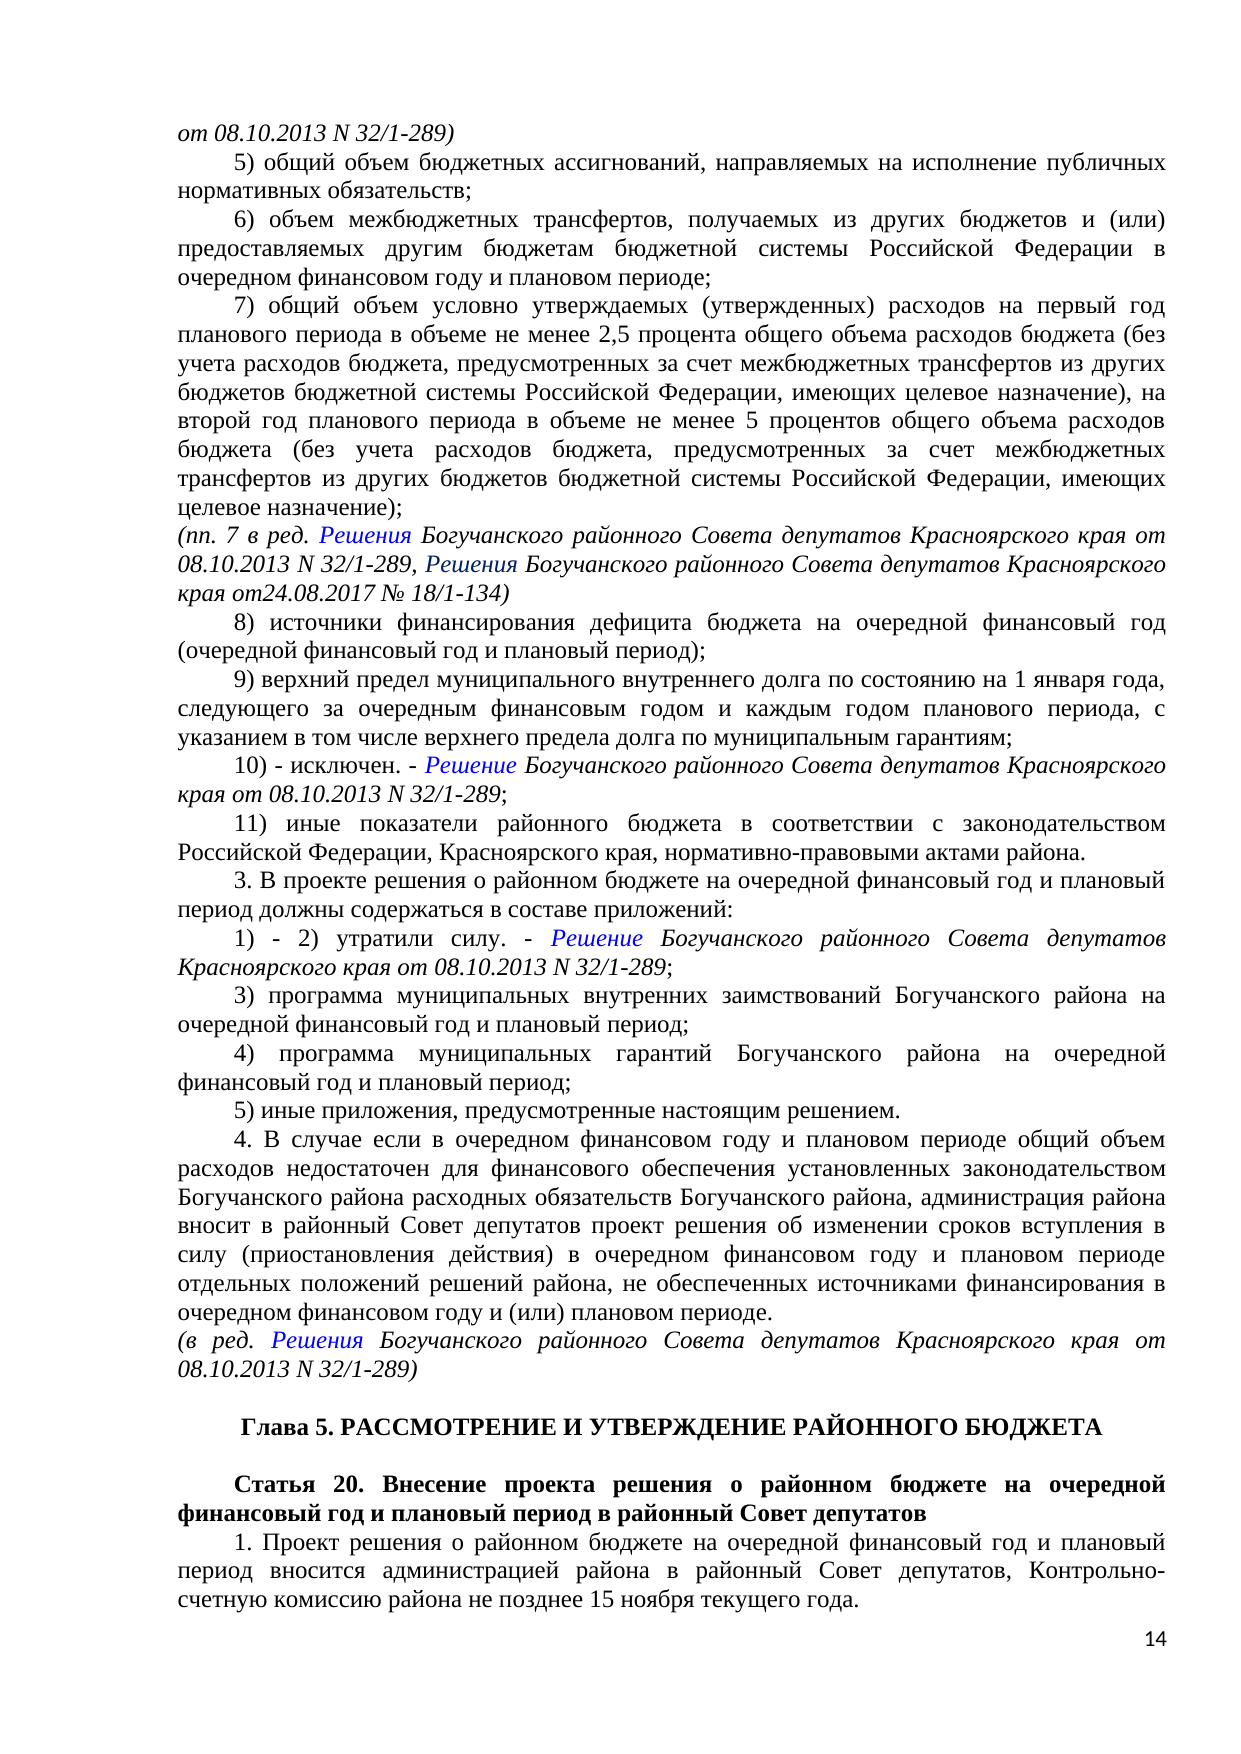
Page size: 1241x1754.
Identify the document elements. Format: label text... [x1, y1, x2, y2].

text 7) общий объем условно утверждаемых (утвержденных) расходов на первый год планового периода в объеме не менее 2,5 процента общего объема расходов бюджета (без учета расходов бюджета, предусмотренных за счет межбюджетных трансфертов из других бюджетов бюджетной системы Российской Федерации, имеющих целевое назначение), на второй год планового периода в объеме не менее 5 процентов общего объема расходов бюджета (без учета расходов бюджета, предусмотренных за счет межбюджетных трансфертов из других бюджетов бюджетной системы Российской Федерации, имеющих целевое назначение); [177, 291, 1167, 521]
text 11) иные показатели районного бюджета в соответствии с законодательством Российской Федерации, Красноярского края, нормативно-правовыми актами района. [177, 808, 1167, 866]
text (в ред. Решения Богучанского районного Совета депутатов Красноярского края от 08.10.2013 N 32/1-289) [177, 1326, 1167, 1383]
text 1) - 2) утратили силу. - Решение Богучанского районного Совета депутатов Красноярского края от 08.10.2013 N 32/1-289; [177, 923, 1167, 981]
text (пп. 7 в ред. Решения Богучанского районного Совета депутатов Красноярского края от 08.10.2013 N 32/1-289, Решения Богучанского районного Совета депутатов Красноярского края от24.08.2017 № 18/1-134) [177, 521, 1167, 607]
text 4. В случае если в очередном финансовом году и плановом периоде общий объем расходов недостаточен для финансового обеспечения установленных законодательством Богучанского района расходных обязательств Богучанского района, администрация района вносит в районный Совет депутатов проект решения об изменении сроков вступления в силу (приостановления действия) в очередном финансовом году и плановом периоде отдельных положений решений района, не обеспеченных источниками финансирования в очередном финансовом году и (или) плановом периоде. [177, 1124, 1167, 1326]
text 10) - исключен. - Решение Богучанского районного Совета депутатов Красноярского края от 08.10.2013 N 32/1-289; [177, 751, 1167, 808]
text 9) верхний предел муниципального внутреннего долга по состоянию на 1 января года, следующего за очередным финансовым годом и каждым годом планового периода, с указанием в том числе верхнего предела долга по муниципальным гарантиям; [177, 664, 1167, 751]
text 1. Проект решения о районном бюджете на очередной финансовый год и плановый период вносится администрацией района в районный Совет депутатов, Контрольно-счетную комиссию района не позднее 15 ноября текущего года. [177, 1527, 1167, 1613]
text 8) источники финансирования дефицита бюджета на очередной финансовый год (очередной финансовый год и плановый период); [177, 607, 1167, 664]
text 6) объем межбюджетных трансфертов, получаемых из других бюджетов и (или) предоставляемых другим бюджетам бюджетной системы Российской Федерации в очередном финансовом году и плановом периоде; [177, 204, 1167, 291]
text 5) иные приложения, предусмотренные настоящим решением. [177, 1096, 1167, 1124]
text 5) общий объем бюджетных ассигнований, направляемых на исполнение публичных нормативных обязательств; [177, 147, 1167, 204]
text 3. В проекте решения о районном бюджете на очередной финансовый год и плановый период должны содержаться в составе приложений: [177, 866, 1167, 923]
text Статья 20. Внесение проекта решения о районном бюджете на очередной финансовый год и плановый период в районный Совет депутатов [177, 1469, 1167, 1527]
text 3) программа муниципальных внутренних заимствований Богучанского района на очередной финансовый год и плановый период; [177, 981, 1167, 1038]
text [177, 118, 1167, 147]
text 4) программа муниципальных гарантий Богучанского района на очередной финансовый год и плановый период; [177, 1038, 1167, 1096]
text Глава 5. РАССМОТРЕНИЕ И УТВЕРЖДЕНИЕ РАЙОННОГО БЮДЖЕТА [177, 1412, 1167, 1441]
